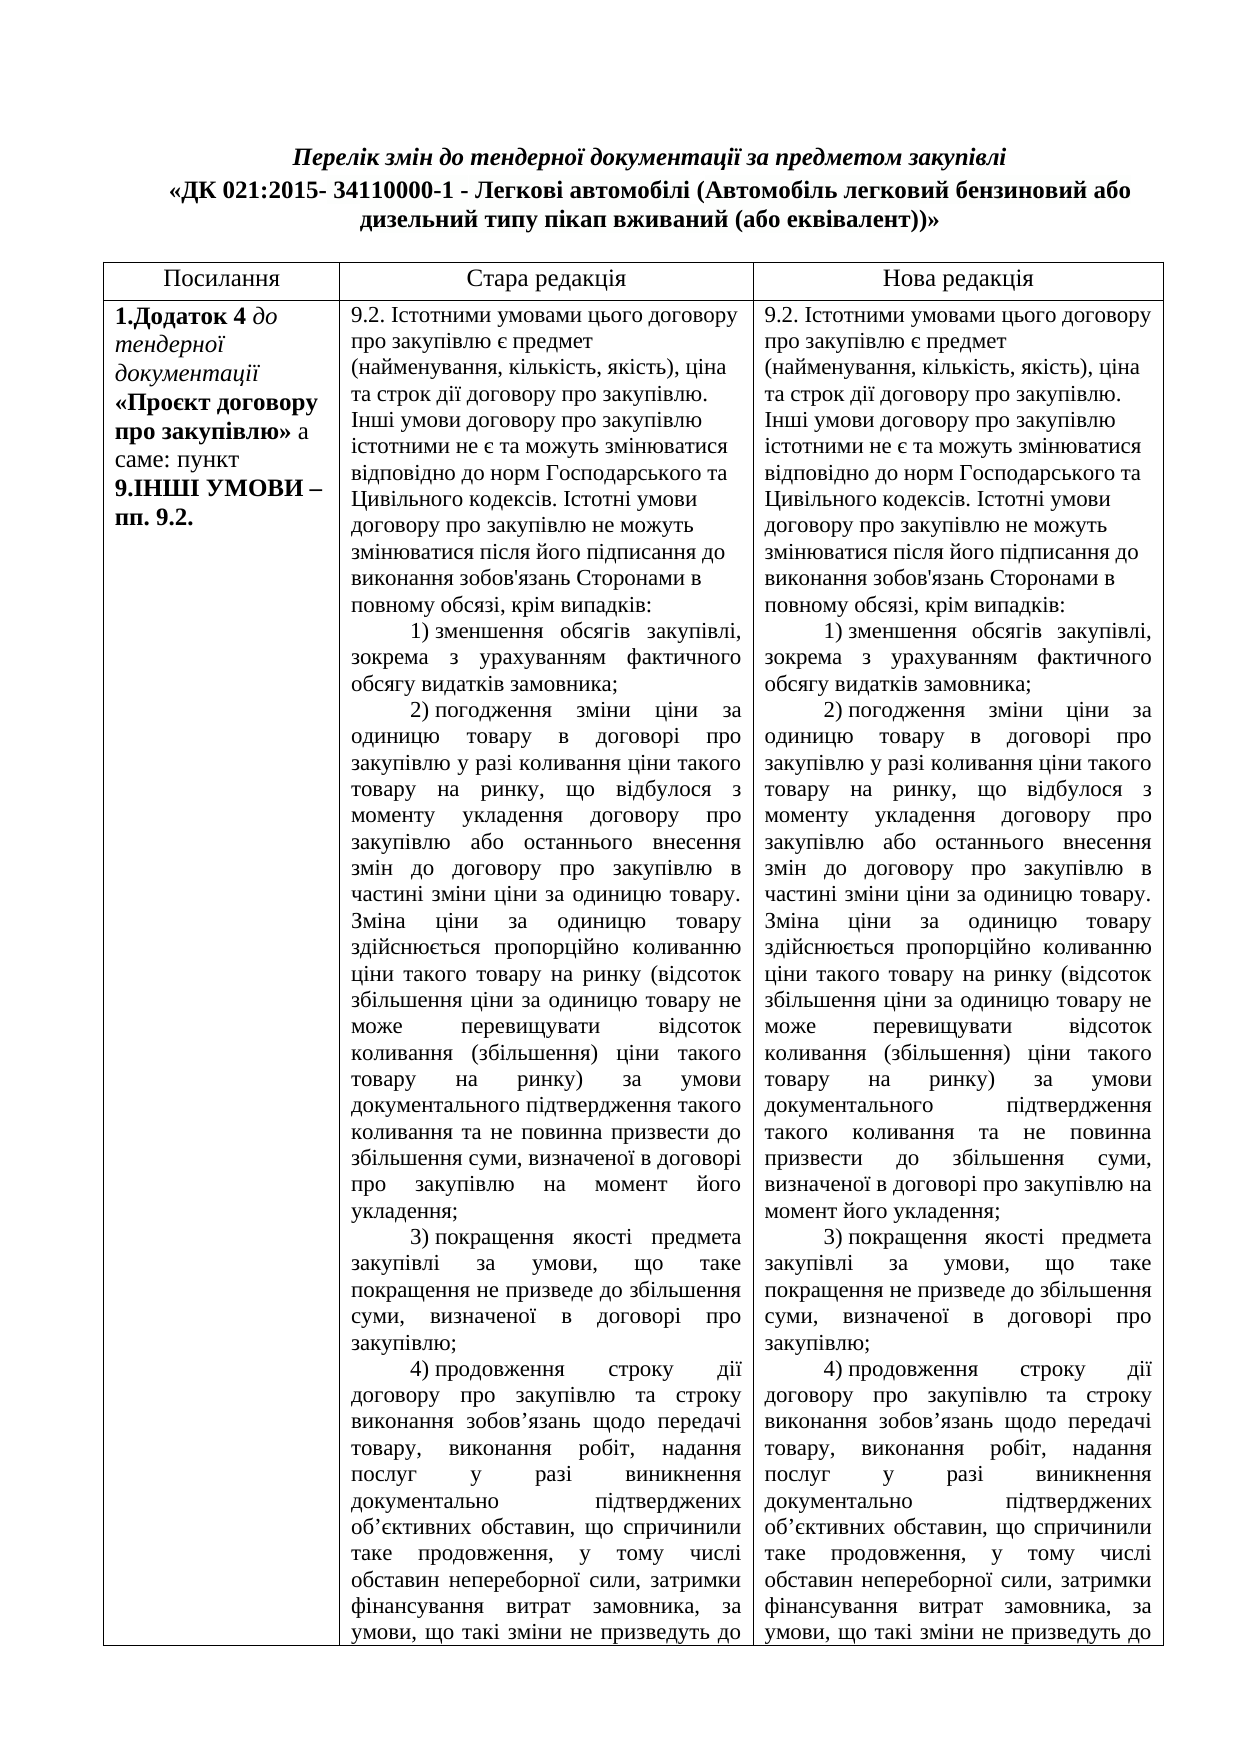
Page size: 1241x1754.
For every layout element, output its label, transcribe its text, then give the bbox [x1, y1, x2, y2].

text «ДК 021:2015- 34110000-1 - Легкові автомобілі (Автомобіль легковий бензиновий або дизельний типу пікап вживаний (або еквівалент))» [919, 175, 1152, 233]
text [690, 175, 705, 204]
text Перелік змін до тендерної документації за предметом закупівлі [148, 142, 1152, 171]
table_header Стара редакція [340, 263, 753, 300]
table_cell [340, 301, 753, 1645]
table_header Нова редакція [754, 263, 1163, 300]
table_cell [104, 301, 339, 1645]
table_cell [754, 301, 1163, 1645]
text «ДК 021:2015- 34110000-1 - Легкові автомобілі (Автомобіль легковий бензиновий або дизельний типу пікап вживаний (або еквівалент))» [148, 175, 360, 233]
table_header Посилання [104, 263, 339, 300]
